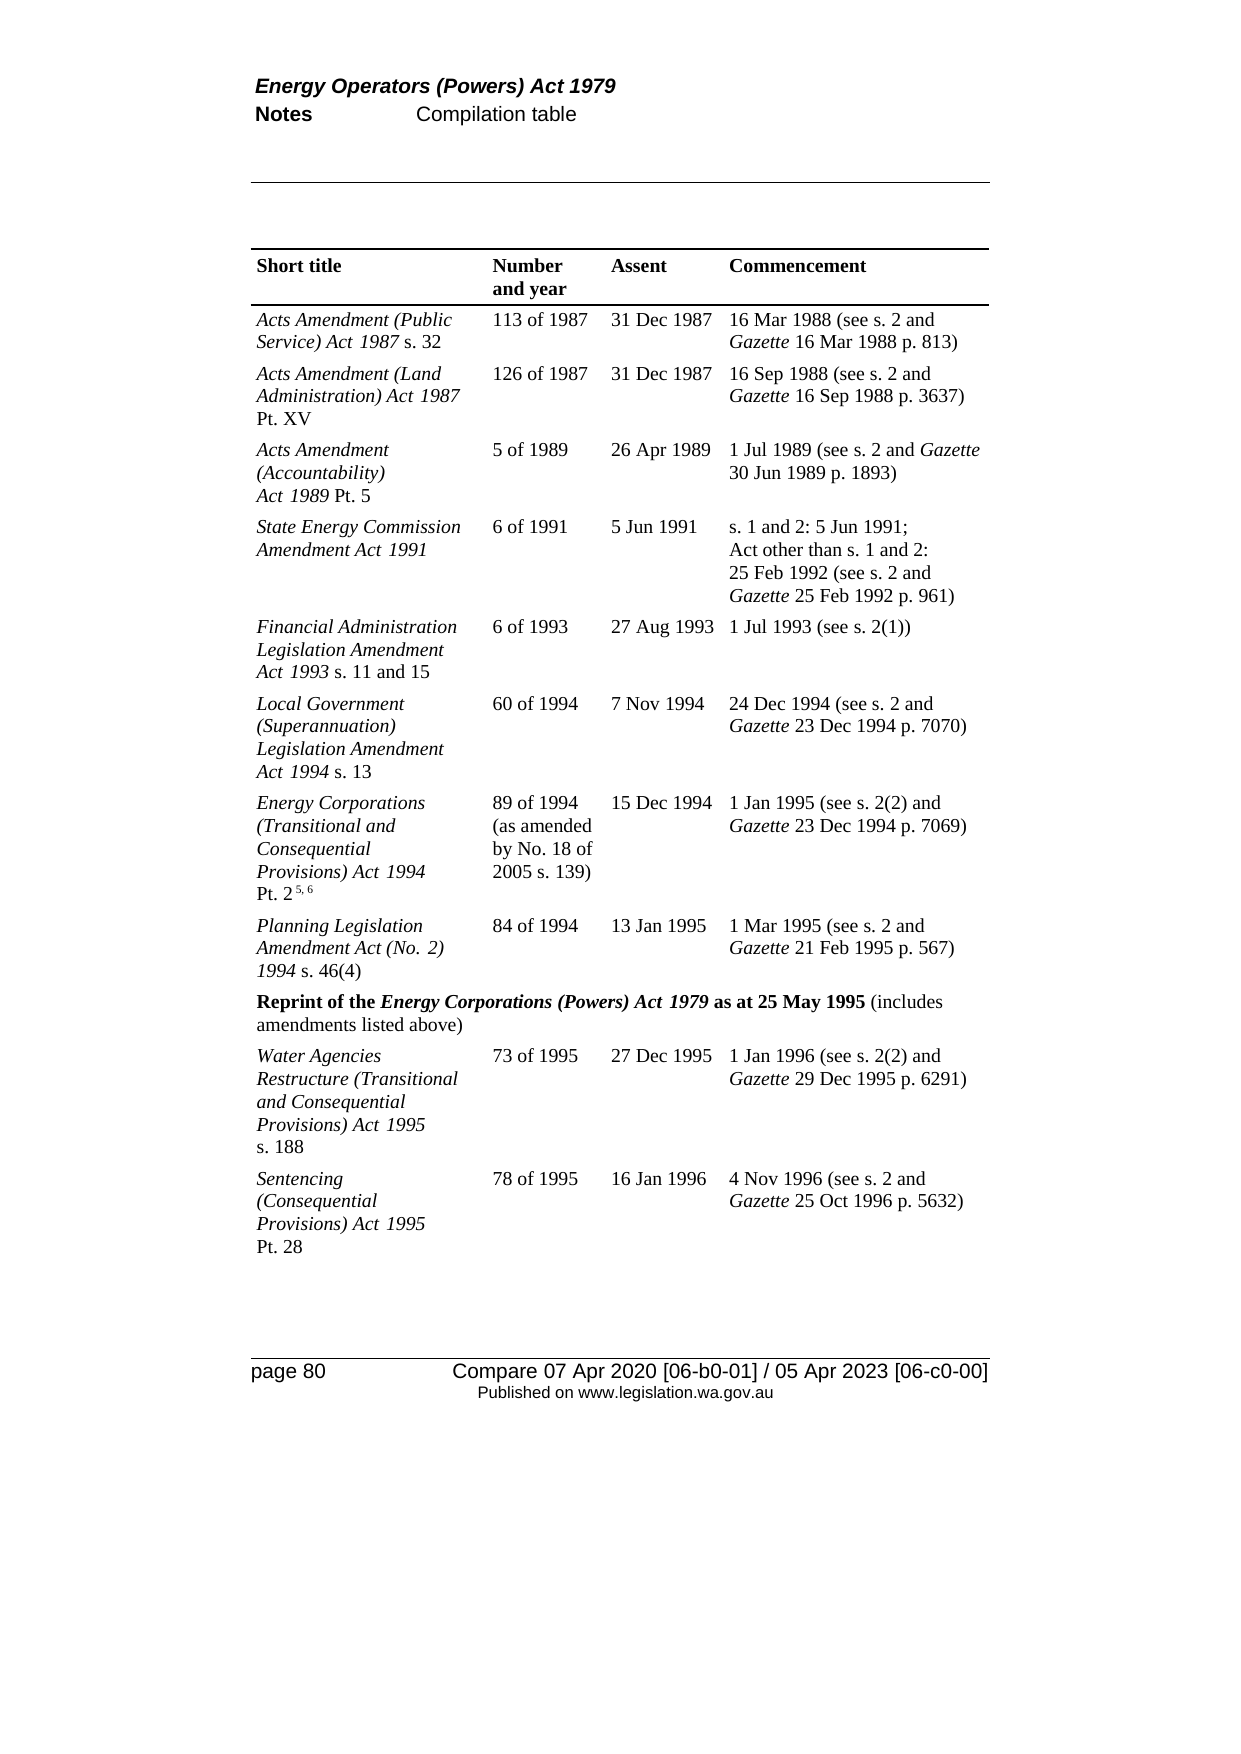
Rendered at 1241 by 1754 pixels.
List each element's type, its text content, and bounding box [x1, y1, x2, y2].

table_cell 5 Jun 1991 [605, 511, 723, 611]
table_cell Acts Amendment (Accountability) Act 1989 Pt. 5 [251, 434, 487, 511]
table_cell Energy Corporations (Transitional and Consequential Provisions) Act 1994 Pt. 2 5, 6 [251, 787, 487, 909]
table_cell 89 of 1994 (as amended by No. 18 of 2005 s. 139) [487, 787, 605, 909]
table_cell 113 of 1987 [487, 306, 605, 357]
table_header Assent [605, 250, 723, 303]
table_cell Reprint of the Energy Corporations (Powers) Act 1979 as at 25 May 1995 (includes amendments listed above) [251, 986, 989, 1040]
table_cell 16 Sep 1988 (see s. 2 and Gazette 16 Sep 1988 p. 3637) [723, 358, 989, 434]
table_cell Acts Amendment (Public Service) Act 1987 s. 32 [251, 306, 487, 357]
table_cell 1 Jan 1996 (see s. 2(2) and Gazette 29 Dec 1995 p. 6291) [723, 1040, 989, 1162]
table_cell Sentencing (Consequential Provisions) Act 1995 Pt. 28 [251, 1163, 487, 1262]
table_cell 15 Dec 1994 [605, 787, 723, 909]
table_cell 31 Dec 1987 [605, 306, 723, 357]
table_cell Water Agencies Restructure (Transitional and Consequential Provisions) Act 1995 s. 188 [251, 1040, 487, 1162]
table_cell 27 Dec 1995 [605, 1040, 723, 1162]
table_cell 1 Mar 1995 (see s. 2 and Gazette 21 Feb 1995 p. 567) [723, 909, 989, 986]
table_cell 16 Jan 1996 [605, 1163, 723, 1262]
table_cell State Energy Commission Amendment Act 1991 [251, 511, 487, 611]
table_cell 73 of 1995 [487, 1040, 605, 1162]
table_cell s. 1 and 2: 5 Jun 1991; Act other than s. 1 and 2: 25 Feb 1992 (see s. 2 and Gazette 25 Feb 1992 p. 961) [723, 511, 989, 611]
table_cell 6 of 1991 [487, 511, 605, 611]
table_header Number and year [487, 250, 605, 303]
table_cell 78 of 1995 [487, 1163, 605, 1262]
table_cell 60 of 1994 [487, 688, 605, 787]
table_cell 27 Aug 1993 [605, 611, 723, 687]
table_cell 26 Apr 1989 [605, 434, 723, 511]
table_cell Financial Administration Legislation Amendment Act 1993 s. 11 and 15 [251, 611, 487, 687]
table_header Commencement [723, 250, 989, 303]
table_header Short title [251, 250, 487, 303]
table_cell 4 Nov 1996 (see s. 2 and Gazette 25 Oct 1996 p. 5632) [723, 1163, 989, 1262]
table_cell 1 Jul 1989 (see s. 2 and Gazette 30 Jun 1989 p. 1893) [723, 434, 989, 511]
table_cell 1 Jan 1995 (see s. 2(2) and Gazette 23 Dec 1994 p. 7069) [723, 787, 989, 909]
table_cell 7 Nov 1994 [605, 688, 723, 787]
table_cell 5 of 1989 [487, 434, 605, 511]
table_cell 84 of 1994 [487, 909, 605, 986]
table_cell 31 Dec 1987 [605, 358, 723, 434]
table_cell Acts Amendment (Land Administration) Act 1987 Pt. XV [251, 358, 487, 434]
table_cell 1 Jul 1993 (see s. 2(1)) [723, 611, 989, 687]
table_cell 16 Mar 1988 (see s. 2 and Gazette 16 Mar 1988 p. 813) [723, 306, 989, 357]
table_cell Local Government (Superannuation) Legislation Amendment Act 1994 s. 13 [251, 688, 487, 787]
table_cell Planning Legislation Amendment Act (No. 2) 1994 s. 46(4) [251, 909, 487, 986]
table_cell 24 Dec 1994 (see s. 2 and Gazette 23 Dec 1994 p. 7070) [723, 688, 989, 787]
table_cell 126 of 1987 [487, 358, 605, 434]
table_cell 13 Jan 1995 [605, 909, 723, 986]
table_cell 6 of 1993 [487, 611, 605, 687]
